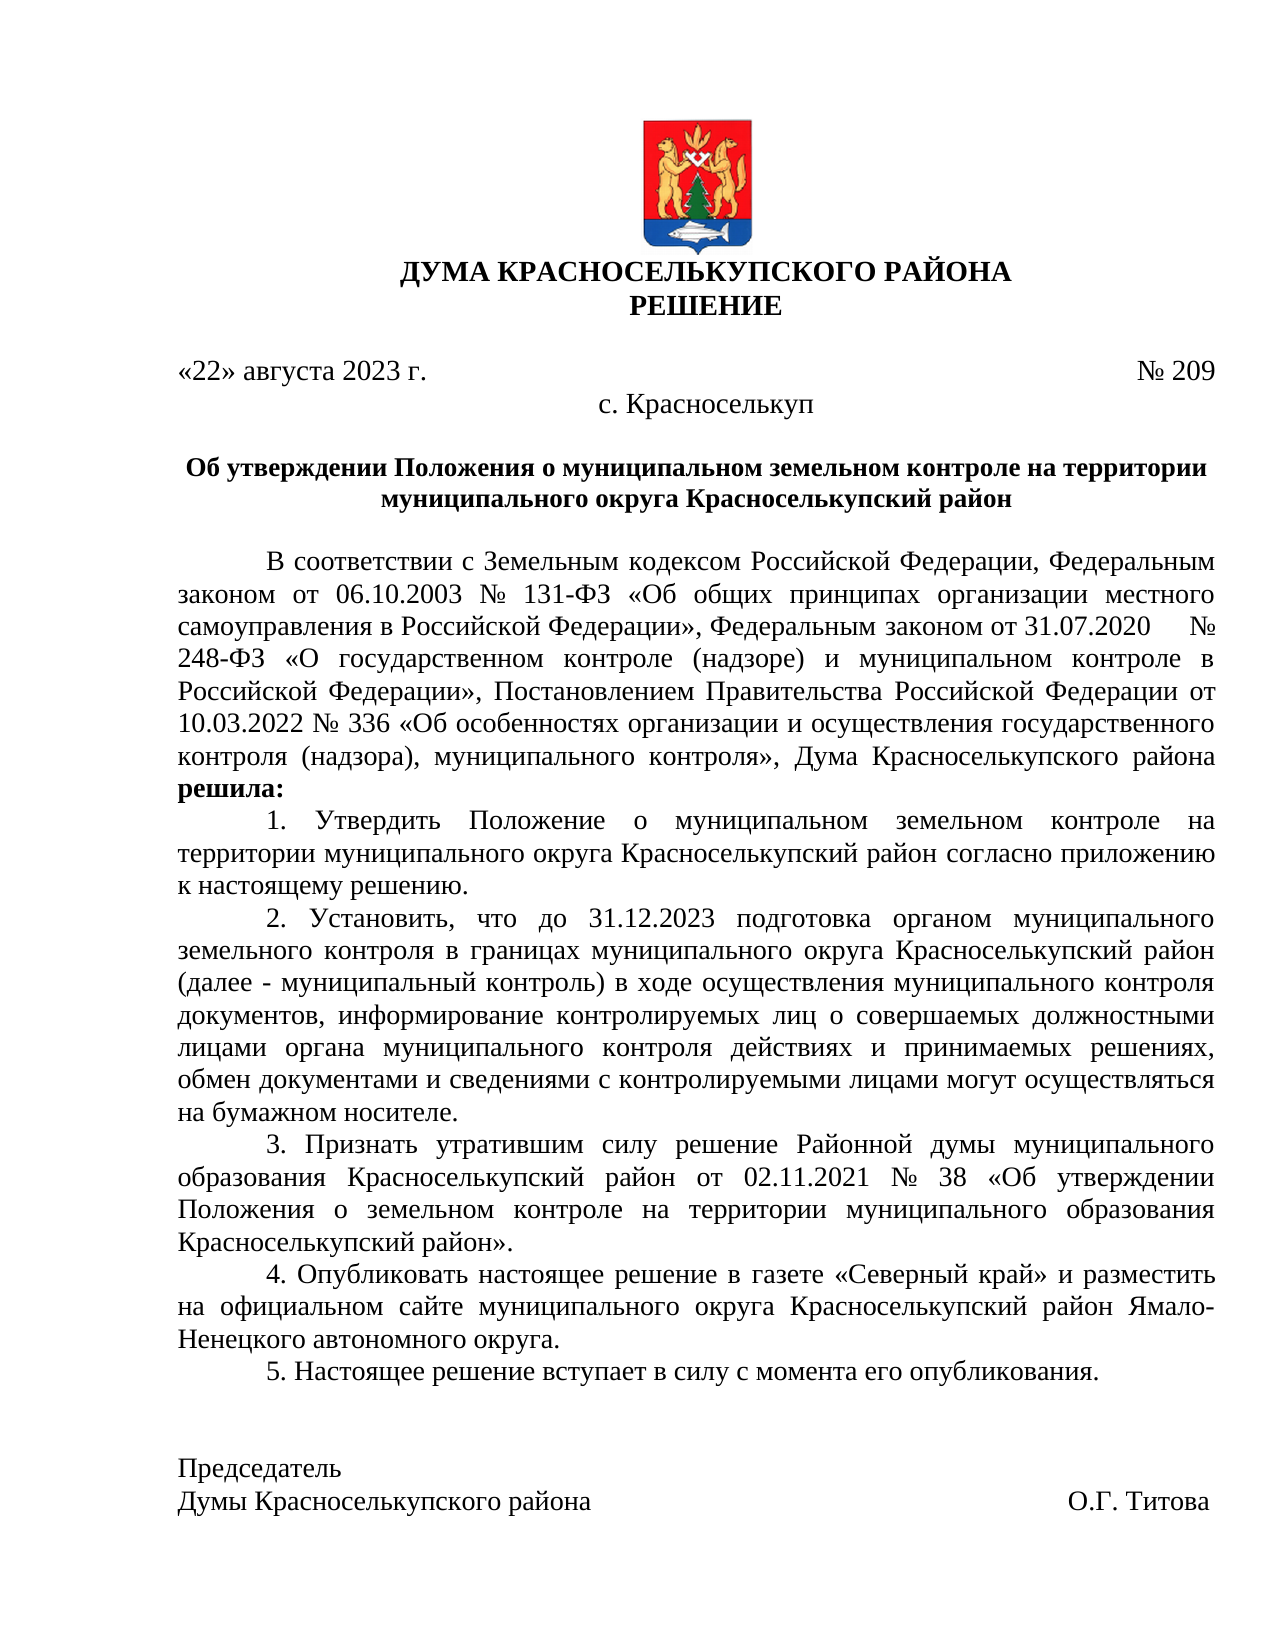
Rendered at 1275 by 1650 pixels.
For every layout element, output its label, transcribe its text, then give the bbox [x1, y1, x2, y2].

text «22» августа 2023 г. № 209 [177, 353, 1216, 386]
subtitle ДУМА КРАСНОСЕЛЬКУПСКОГО РАЙОНА [196, 254, 1216, 288]
text 3. Признать утратившим силу решение Районной думы муниципального образования Красноселькупский район от 02.11.2021 № 38 «Об утверждении Положения о земельном контроле на территории муниципального образования Красноселькупский район». [177, 1127, 1216, 1257]
text Думы Красноселькупского района О.Г. Титова [177, 1484, 1216, 1516]
text с. Красноселькуп [196, 386, 1216, 420]
text Об утверждении Положения о муниципальном земельном контроле на территории муниципального округа Красноселькупский район [177, 451, 1216, 513]
text Председатель [177, 1451, 1216, 1484]
text 4. Опубликовать настоящее решение в газете «Северный край» и разместить на официальном сайте муниципального округа Красноселькупский район Ямало-Ненецкого автономного округа. [177, 1257, 1216, 1354]
text 2. Установить, что до 31.12.2023 подготовка органом муниципального земельного контроля в границах муниципального округа Красноселькупский район (далее - муниципальный контроль) в ходе осуществления муниципального контроля документов, информирование контролируемых лиц о совершаемых должностными лицами органа муниципального контроля действиях и принимаемых решениях, обмен документами и сведениями с контролируемыми лицами могут осуществляться на бумажном носителе. [177, 901, 1216, 1127]
subtitle РЕШЕНИЕ [196, 288, 1216, 321]
text 1. Утвердить Положение о муниципальном земельном контроле на территории муниципального округа Красноселькупский район согласно приложению к настоящему решению. [177, 803, 1216, 901]
picture [640, 118, 753, 255]
text 5. Настоящее решение вступает в силу с момента его опубликования. [177, 1354, 1216, 1387]
text В соответствии с Земельным кодексом Российской Федерации, Федеральным законом от 06.10.2003 № 131-ФЗ «Об общих принципах организации местного самоуправления в Российской Федерации», Федеральным законом от 31.07.2020 № 248-ФЗ «О государственном контроле (надзоре) и муниципальном контроле в Российской Федерации», Постановлением Правительства Российской Федерации от 10.03.2022 № 336 «Об особенностях организации и осуществления государственного контроля (надзора), муниципального контроля», Дума Красноселькупского района решила: [177, 544, 1216, 803]
